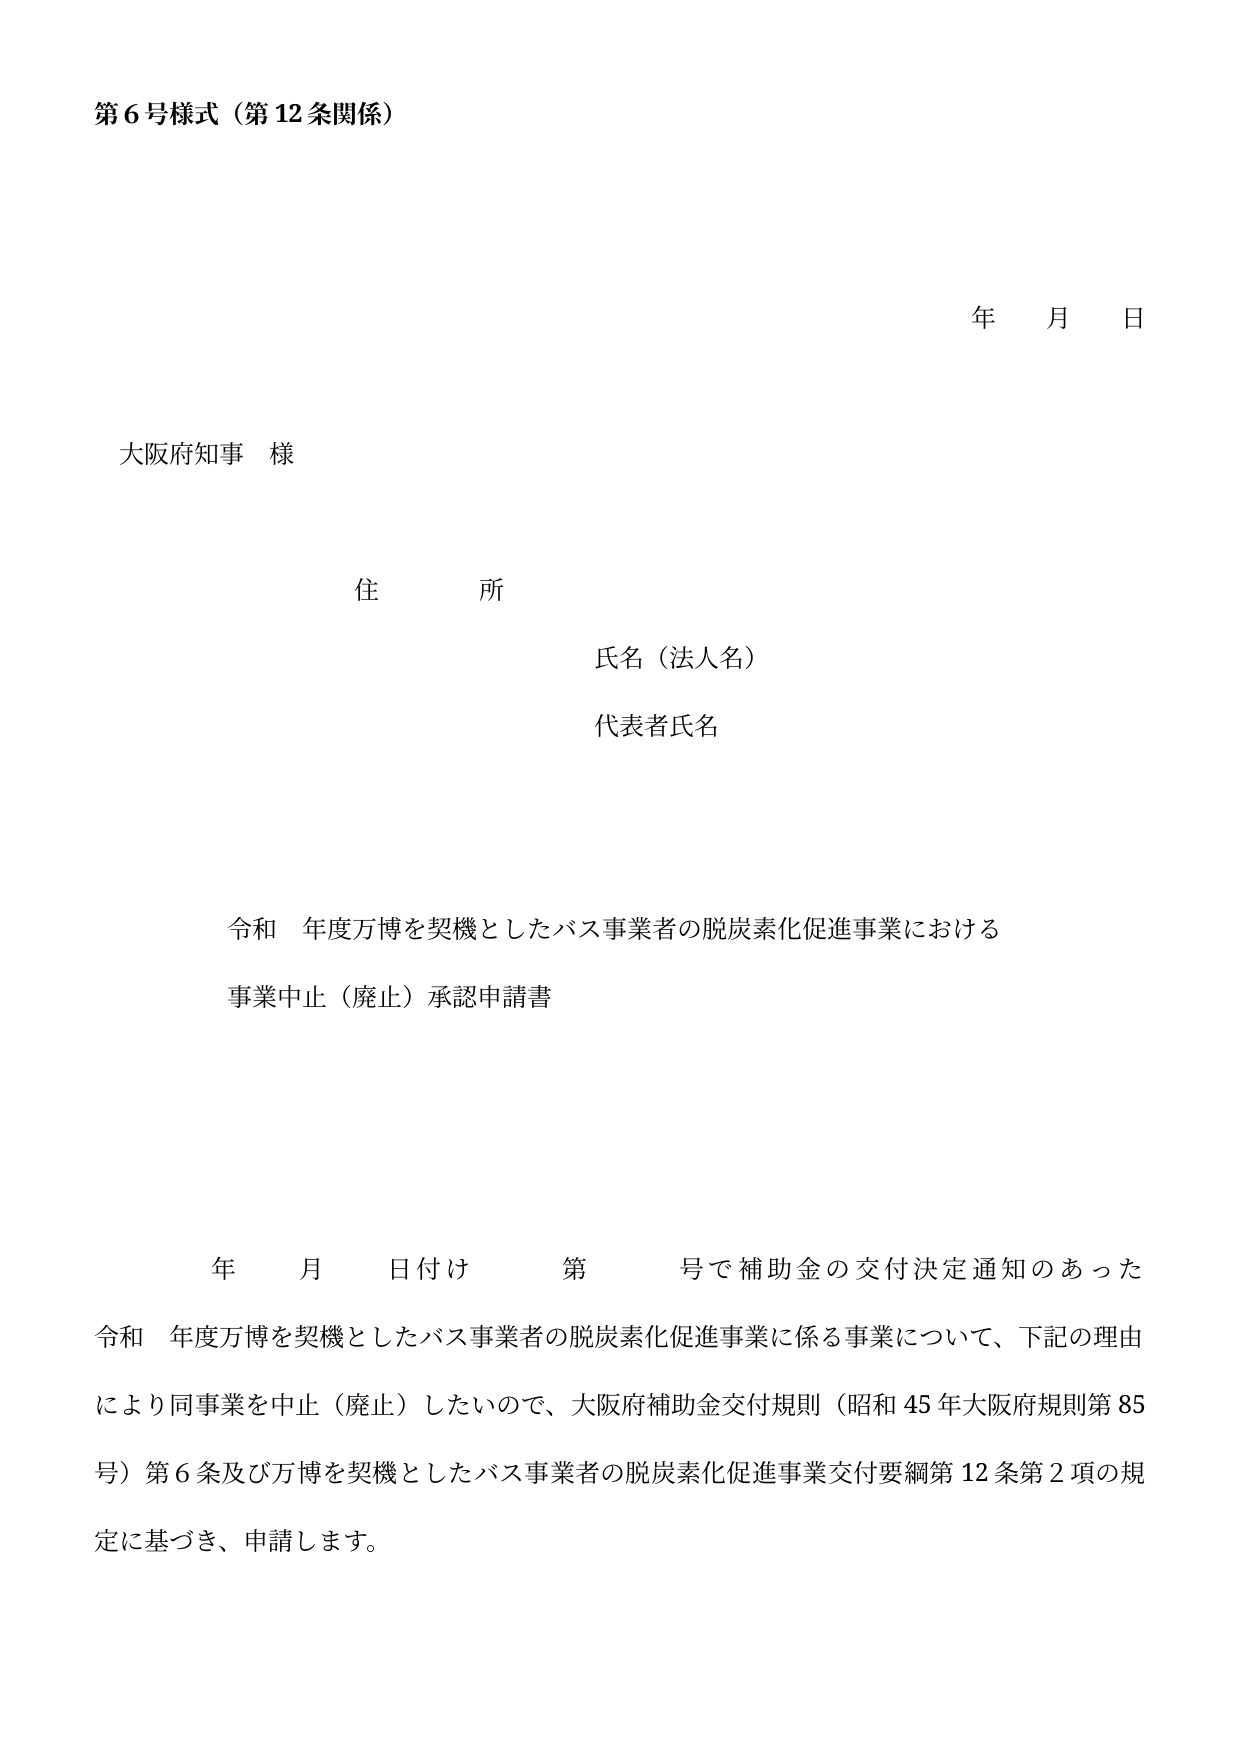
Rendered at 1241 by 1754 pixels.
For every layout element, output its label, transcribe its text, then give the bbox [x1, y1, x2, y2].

text 令和 年度万博を契機としたバス事業者の脱炭素化促進事業に係る事業について、下記の理由により同事業を中止（廃止）したいので、大阪府補助金交付規則（昭和45年大阪府規則第85号）第６条及び万博を契機としたバス事業者の脱炭素化促進事業交付要綱第12条第２項の規定に基づき、申請します。 [94, 1301, 1146, 1573]
text 住 所 [94, 554, 1146, 622]
text 令和 年度万博を契機としたバス事業者の脱炭素化促進事業における [227, 894, 1146, 962]
text 氏名（法人名） [94, 622, 1146, 690]
text 年 月 日付け 第 号で補助金の交付決定通知のあった [94, 1233, 1146, 1301]
text 代表者氏名 [94, 690, 1146, 758]
text 第６号様式（第12条関係） [94, 79, 1146, 147]
text 大阪府知事 様 [94, 418, 1146, 486]
text 年 月 日 [94, 283, 1146, 351]
text 事業中止（廃止）承認申請書 [227, 962, 1146, 1030]
